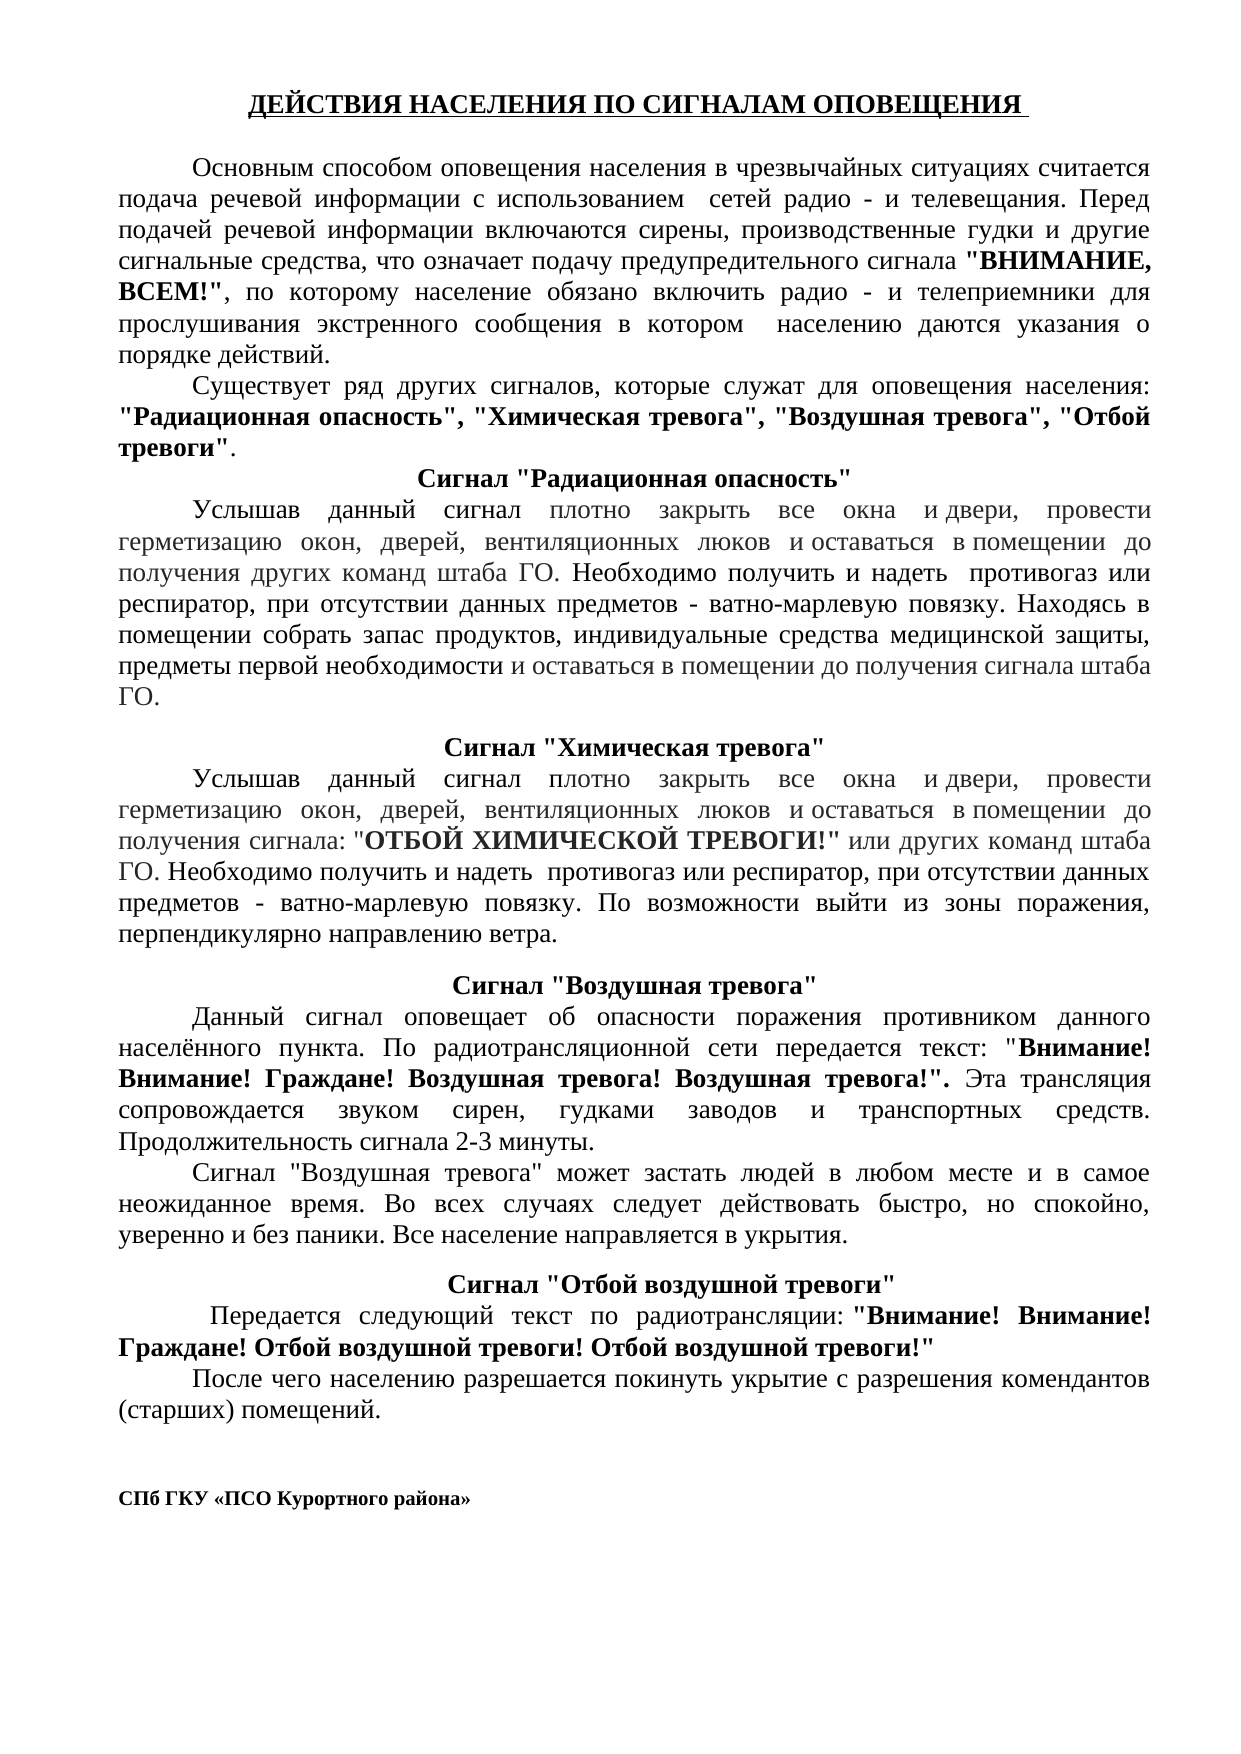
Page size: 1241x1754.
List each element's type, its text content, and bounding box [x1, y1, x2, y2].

text Сигнал "Воздушная тревога" может застать людей в любом месте и в самое неожиданное время. Во всех случаях следует действовать быстро, но спокойно, уверенно и без паники. Все население направляется в укрытия. [118, 1156, 1152, 1249]
text ДЕЙСТВИЯ НАСЕЛЕНИЯ ПО СИГНАЛАМ ОПОВЕЩЕНИЯ [118, 89, 1152, 120]
text Данный сигнал оповещает об опасности поражения противником данного населённого пункта. По радиотрансляционной сети передается текст: "Внимание! Внимание! Граждане! Воздушная тревога! Воздушная тревога!". Эта трансляция сопровождается звуком сирен, гудками заводов и транспортных средств. Продолжительность сигнала 2-3 минуты. [118, 1000, 1152, 1156]
text Услышав данный сигнал плотно закрыть все окна и двери, провести герметизацию окон, дверей, вентиляционных люков и оставаться в помещении до получения сигнала: "ОТБОЙ ХИМИЧЕСКОЙ ТРЕВОГИ!" или других команд штаба ГО. Необходимо получить и надеть противогаз или респиратор, при отсутствии данных предметов - ватно-марлевую повязку. По возможности выйти из зоны поражения, перпендикулярно направлению ветра. [118, 762, 1152, 949]
text Передается следующий текст по радиотрансляции: "Внимание! Внимание! Граждане! Отбой воздушной тревоги! Отбой воздушной тревоги!" [118, 1299, 1152, 1362]
text После чего населению разрешается покинуть укрытие с разрешения комендантов (старших) помещений. [118, 1362, 1152, 1424]
text СПб ГКУ «ПСО Курортного района» [118, 1486, 1152, 1510]
text Сигнал "Отбой воздушной тревоги" [118, 1268, 1152, 1299]
text Сигнал "Воздушная тревога" [118, 969, 1152, 1000]
text Существует ряд других сигналов, которые служат для оповещения населения: "Радиационная опасность", "Химическая тревога", "Воздушная тревога", "Отбой тревоги". [118, 369, 1152, 462]
text Сигнал "Химическая тревога" [118, 731, 1152, 762]
text Услышав данный сигнал плотно закрыть все окна и двери, провести герметизацию окон, дверей, вентиляционных люков и оставаться в помещении до получения других команд штаба ГО. Необходимо получить и надеть противогаз или респиратор, при отсутствии данных предметов - ватно-марлевую повязку. Находясь в помещении собрать запас продуктов, индивидуальные средства медицинской защиты, предметы первой необходимости и оставаться в помещении до получения сигнала штаба ГО. [118, 493, 1152, 712]
text Основным способом оповещения населения в чрезвычайных ситуациях считается подача речевой информации с использованием сетей радио - и телевещания. Перед подачей речевой информации включаются сирены, производственные гудки и другие сигнальные средства, что означает подачу предупредительного сигнала "ВНИМАНИЕ, ВСЕМ!", по которому население обязано включить радио - и телеприемники для прослушивания экстренного сообщения в котором населению даются указания о порядке действий. [118, 151, 1152, 369]
text Сигнал "Радиационная опасность" [118, 462, 1152, 493]
